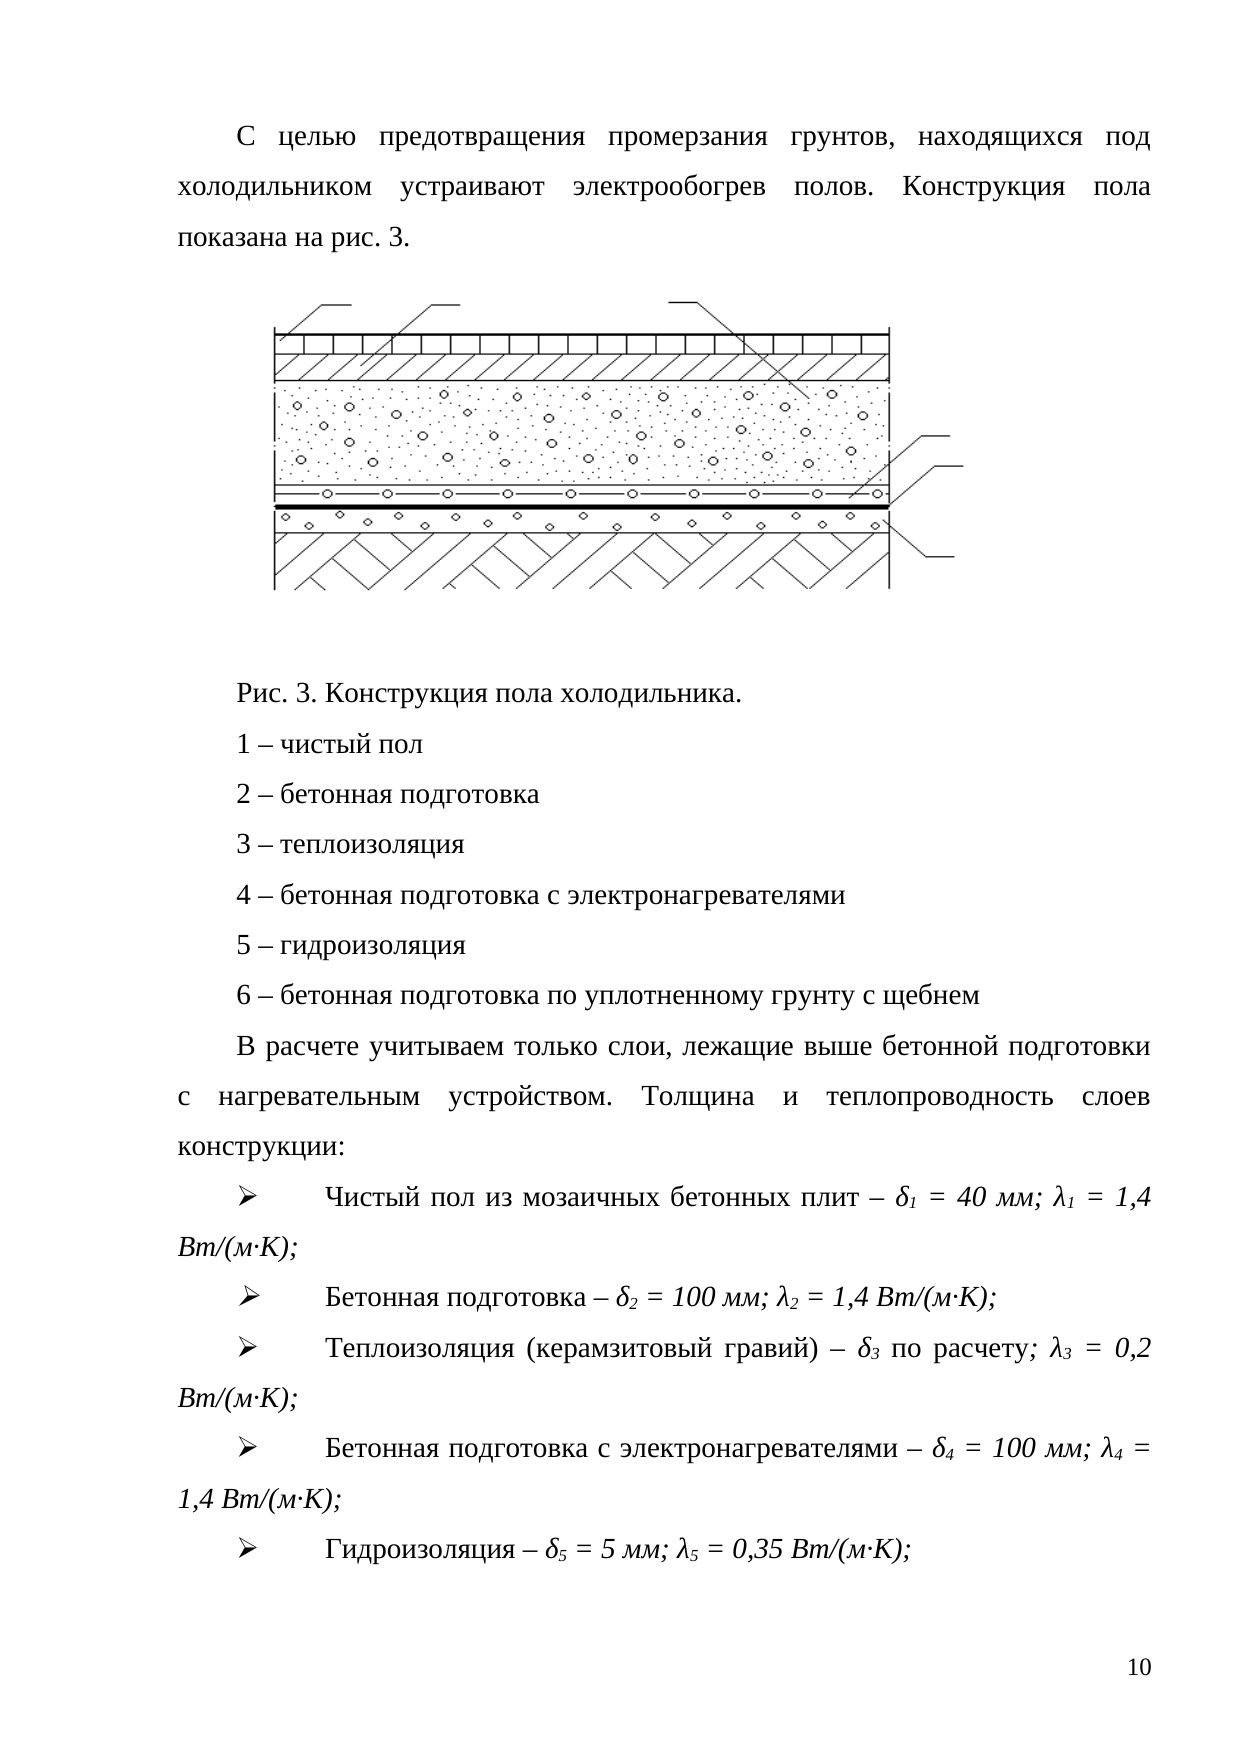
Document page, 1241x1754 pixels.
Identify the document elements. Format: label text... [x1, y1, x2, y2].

text Рис. 3. Конструкция пола холодильника. [177, 676, 1152, 709]
list Гидроизоляция – δ5 = 5 мм; λ5 = 0,35 Вт/(м·К); [177, 1531, 1152, 1565]
text В расчете учитываем только слои, лежащие выше бетонной подготовки с нагревательным устройством. Толщина и теплопроводность слоев конструкции: [177, 1028, 1152, 1162]
picture [236, 269, 987, 662]
list Бетонная подготовка с электронагревателями – δ4 = 100 мм; λ4 = 1,4 Вт/(м·К); [177, 1431, 1152, 1514]
text 2 – бетонная подготовка [177, 776, 1152, 810]
text С целью предотвращения промерзания грунтов, находящихся под холодильником устраивают электрообогрев полов. Конструкция пола показана на рис. 3. [177, 118, 1152, 252]
text 5 – гидроизоляция [177, 927, 1152, 961]
text 6 – бетонная подготовка по уплотненному грунту с щебнем [177, 977, 1152, 1011]
text 4 – бетонная подготовка с электронагревателями [177, 877, 1152, 910]
list Чистый пол из мозаичных бетонных плит – δ1 = ; λ1 = 1,4 Вт/(м·К); [177, 1179, 1152, 1263]
text 3 – теплоизоляция [177, 827, 1152, 860]
text 1 – чистый пол [177, 726, 1152, 759]
list Теплоизоляция (керамзитовый гравий) – δ3 по расчету; λ3 = 0,2 Вт/(м·К); [177, 1330, 1152, 1414]
list Бетонная подготовка – δ2 = ; λ2 = 1,4 Вт/(м·К); [177, 1279, 1152, 1313]
